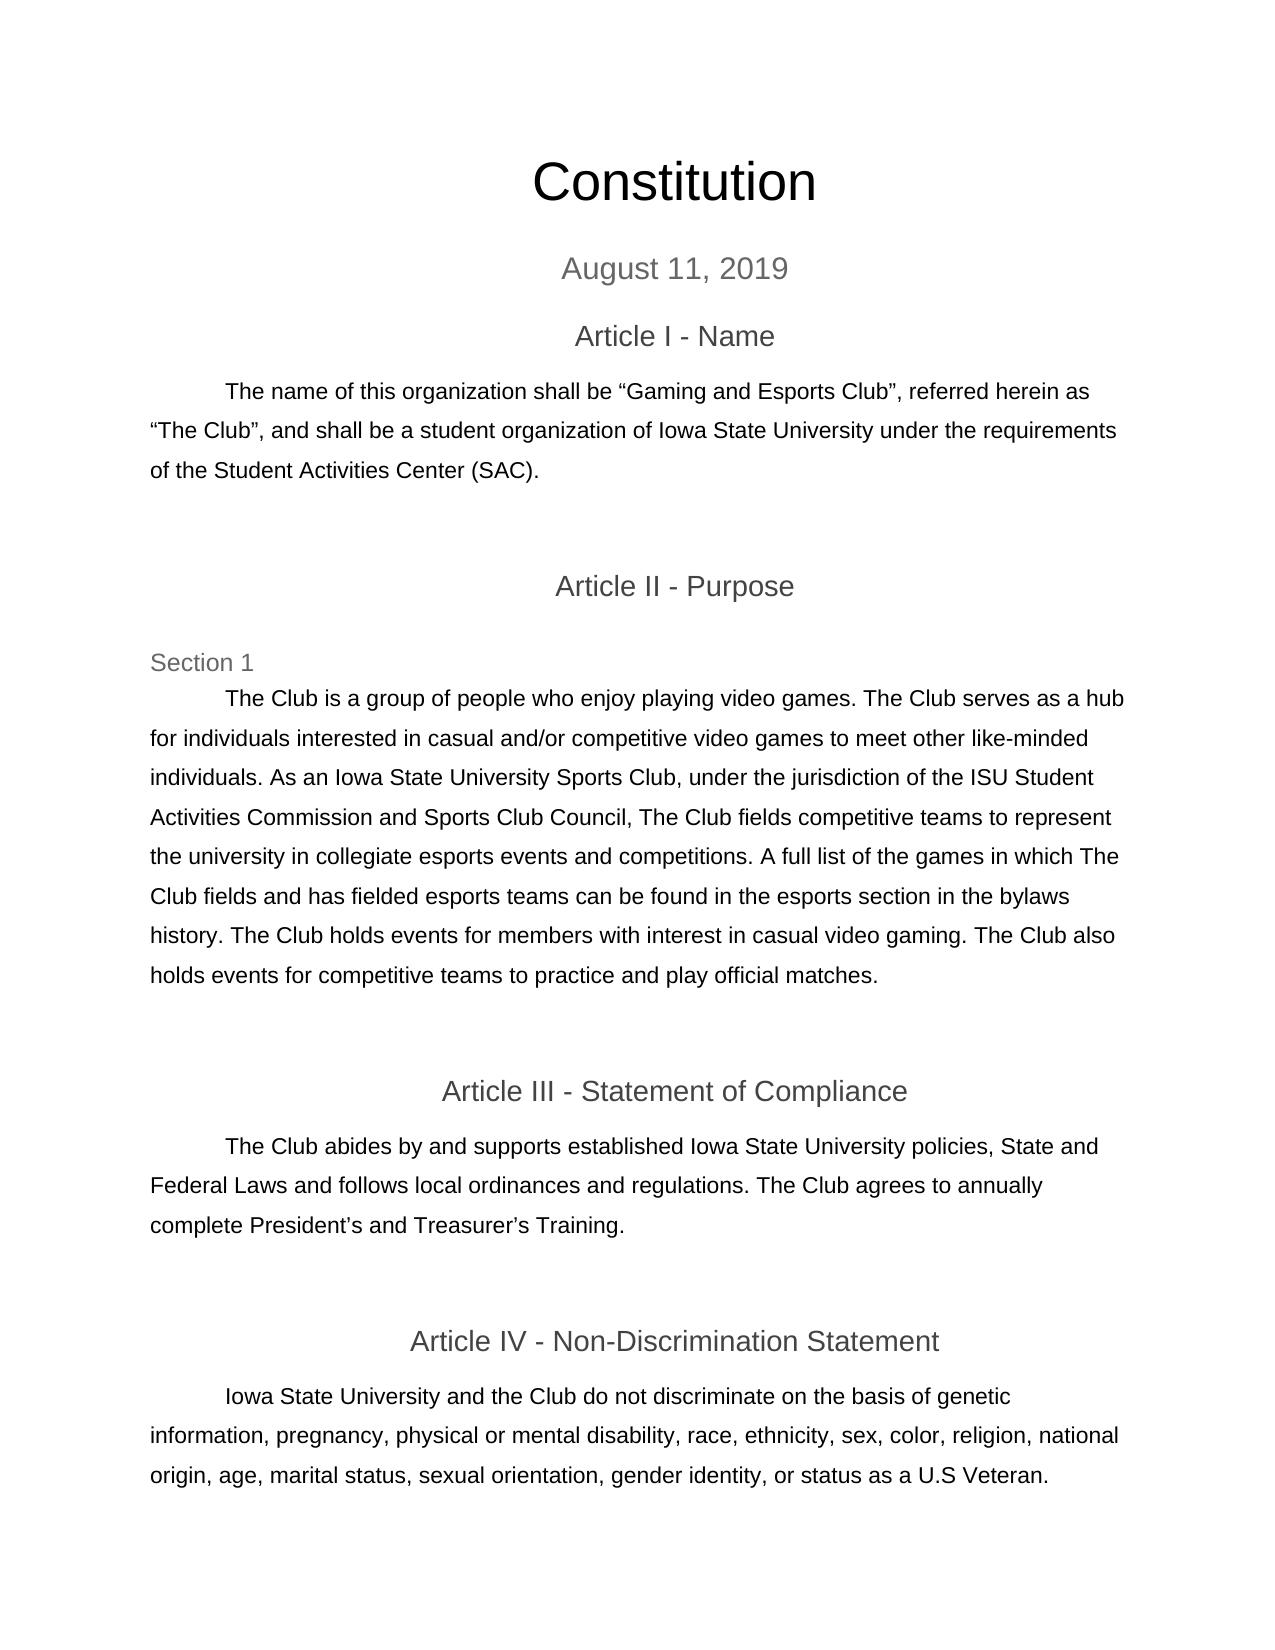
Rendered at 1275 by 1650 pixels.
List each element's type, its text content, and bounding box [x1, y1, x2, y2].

text Iowa State University and the Club do not discriminate on the basis of genetic information, pregnancy, physical or mental disability, race, ethnicity, sex, color, religion, national origin, age, marital status, sexual orientation, gender identity, or status as a U.S Veteran. [150, 1383, 1125, 1488]
text The Club is a group of people who enjoy playing video games. The Club serves as a hub for individuals interested in casual and/or competitive video games to meet other like-minded individuals. As an Iowa State University Sports Club, under the jurisdiction of the ISU Student Activities Commission and Sports Club Council, The Club fields competitive teams to represent the university in collegiate esports events and competitions. A full list of the games in which The Club fields and has fielded esports teams can be found in the esports section in the bylaws history. The Club holds events for members with interest in casual video gaming. The Club also holds events for competitive teams to practice and play official matches. [150, 685, 1125, 988]
subtitle Section 1 [150, 648, 1125, 677]
text The Club abides by and supports established Iowa State University policies, State and Federal Laws and follows local ordinances and regulations. The Club agrees to annually complete President’s and Treasurer’s Training. [150, 1133, 1125, 1238]
title Constitution [150, 150, 1125, 212]
subtitle Article III - Statement of Compliance [150, 1074, 1125, 1108]
subtitle Article II - Purpose [150, 569, 1125, 602]
text The name of this organization shall be “Gaming and Esports Club”, referred herein as “The Club”, and shall be a student organization of Iowa State University under the requirements of the Student Activities Center (SAC). [150, 378, 1125, 483]
subtitle August 11, 2019 [150, 250, 1125, 286]
subtitle Article I - Name [150, 319, 1125, 352]
subtitle Article IV - Non-Discrimination Statement [150, 1324, 1125, 1357]
